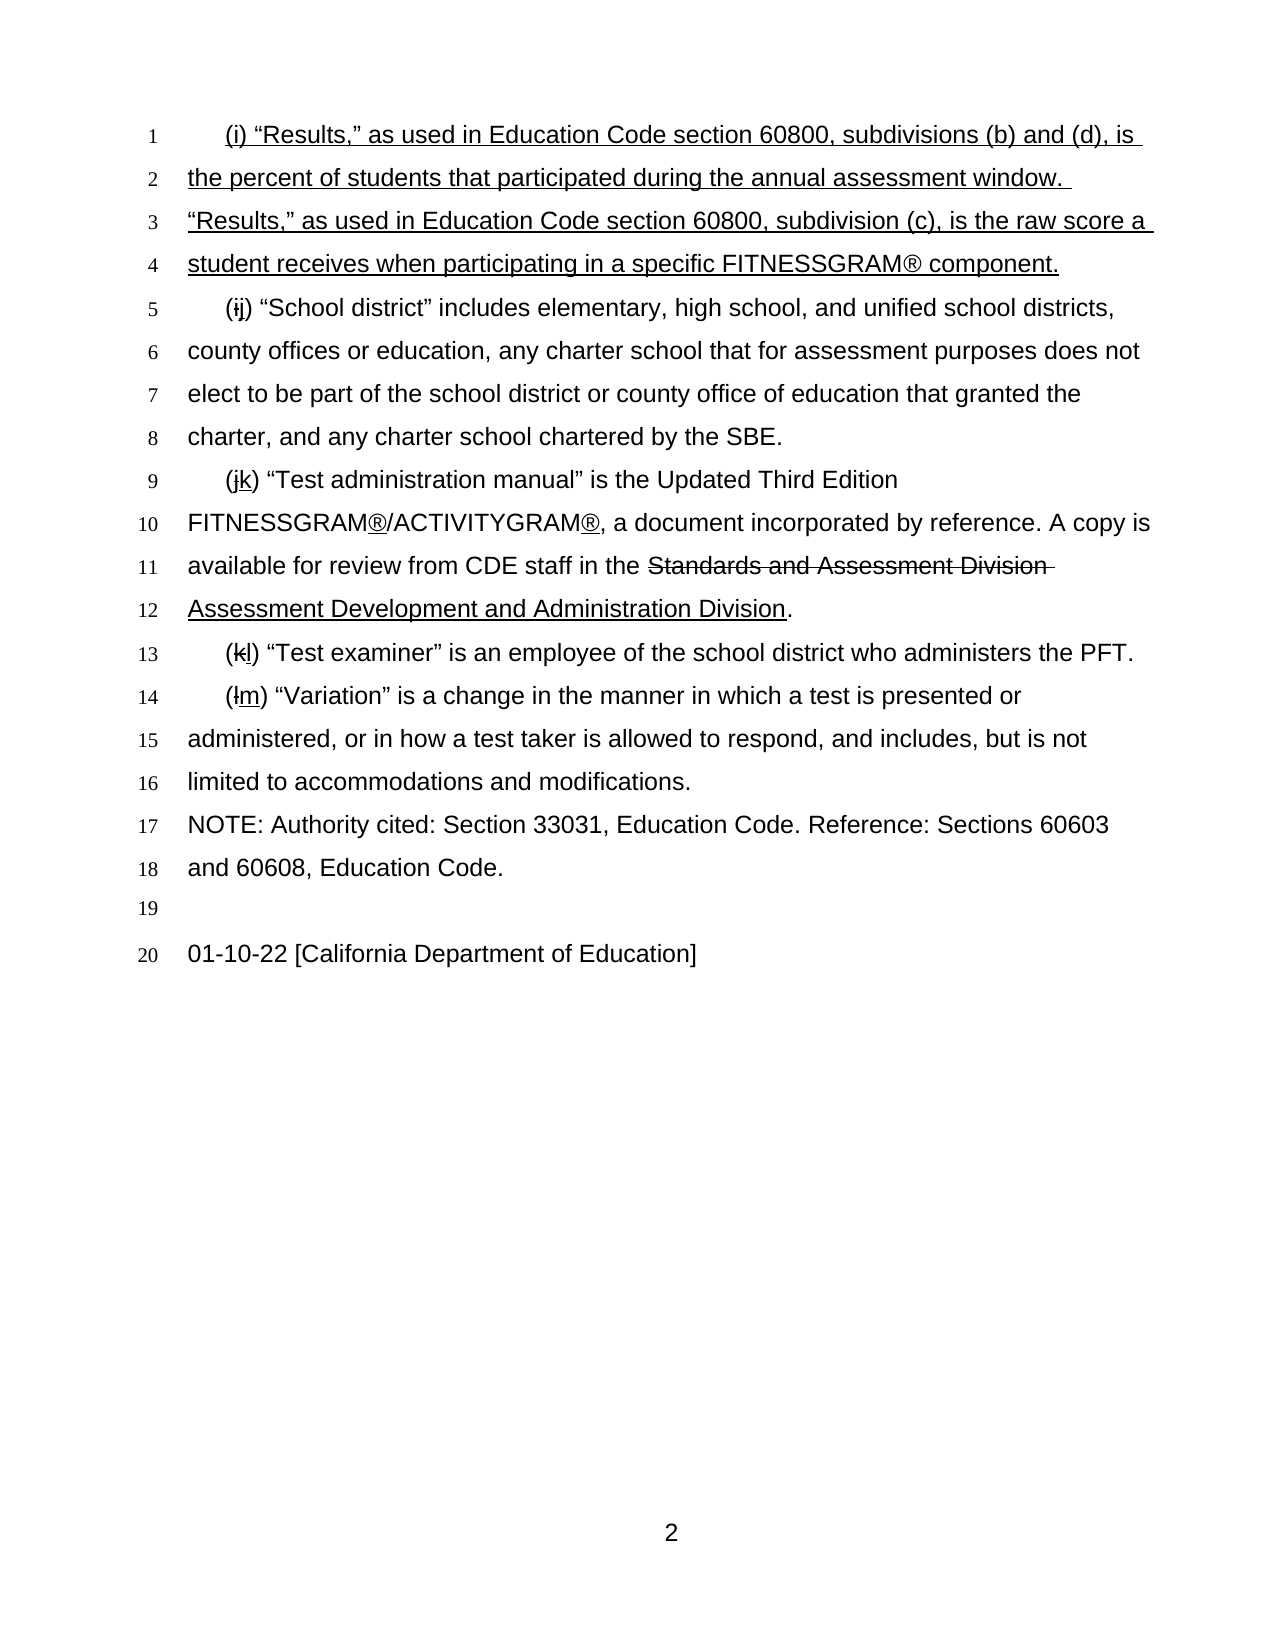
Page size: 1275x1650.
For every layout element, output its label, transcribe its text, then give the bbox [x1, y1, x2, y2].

text (lm) “Variation” is a change in the manner in which a test is presented or administered, or in how a test taker is allowed to respond, and includes, but is not limited to accommodations and modifications. [187, 681, 1155, 796]
text (jk) “Test administration manual” is the Updated Third Edition FITNESSGRAM®/ACTIVITYGRAM®, a document incorporated by reference. A copy is available for review from CDE staff in the Standards and Assessment Division Assessment Development and Administration Division. [187, 465, 1155, 623]
text NOTE: Authority cited: Section 33031, Education Code. Reference: Sections 60603 and 60608, Education Code. [187, 810, 1155, 882]
text (ij) “School district” includes elementary, high school, and unified school districts, county offices or education, any charter school that for assessment purposes does not elect to be part of the school district or county office of education that granted the charter, and any charter school chartered by the SBE. [187, 292, 1155, 451]
text (i) “Results,” as used in Education Code section 60800, subdivisions (b) and (d), is the percent of students that participated during the annual assessment window. “Results,” as used in Education Code section 60800, subdivision (c), is the raw score a student receives when participating in a specific FITNESSGRAM® component. [187, 120, 1155, 278]
text 01-10-22 [California Department of Education] [187, 939, 1155, 968]
text (kl) “Test examiner” is an employee of the school district who administers the PFT. [187, 637, 1155, 666]
